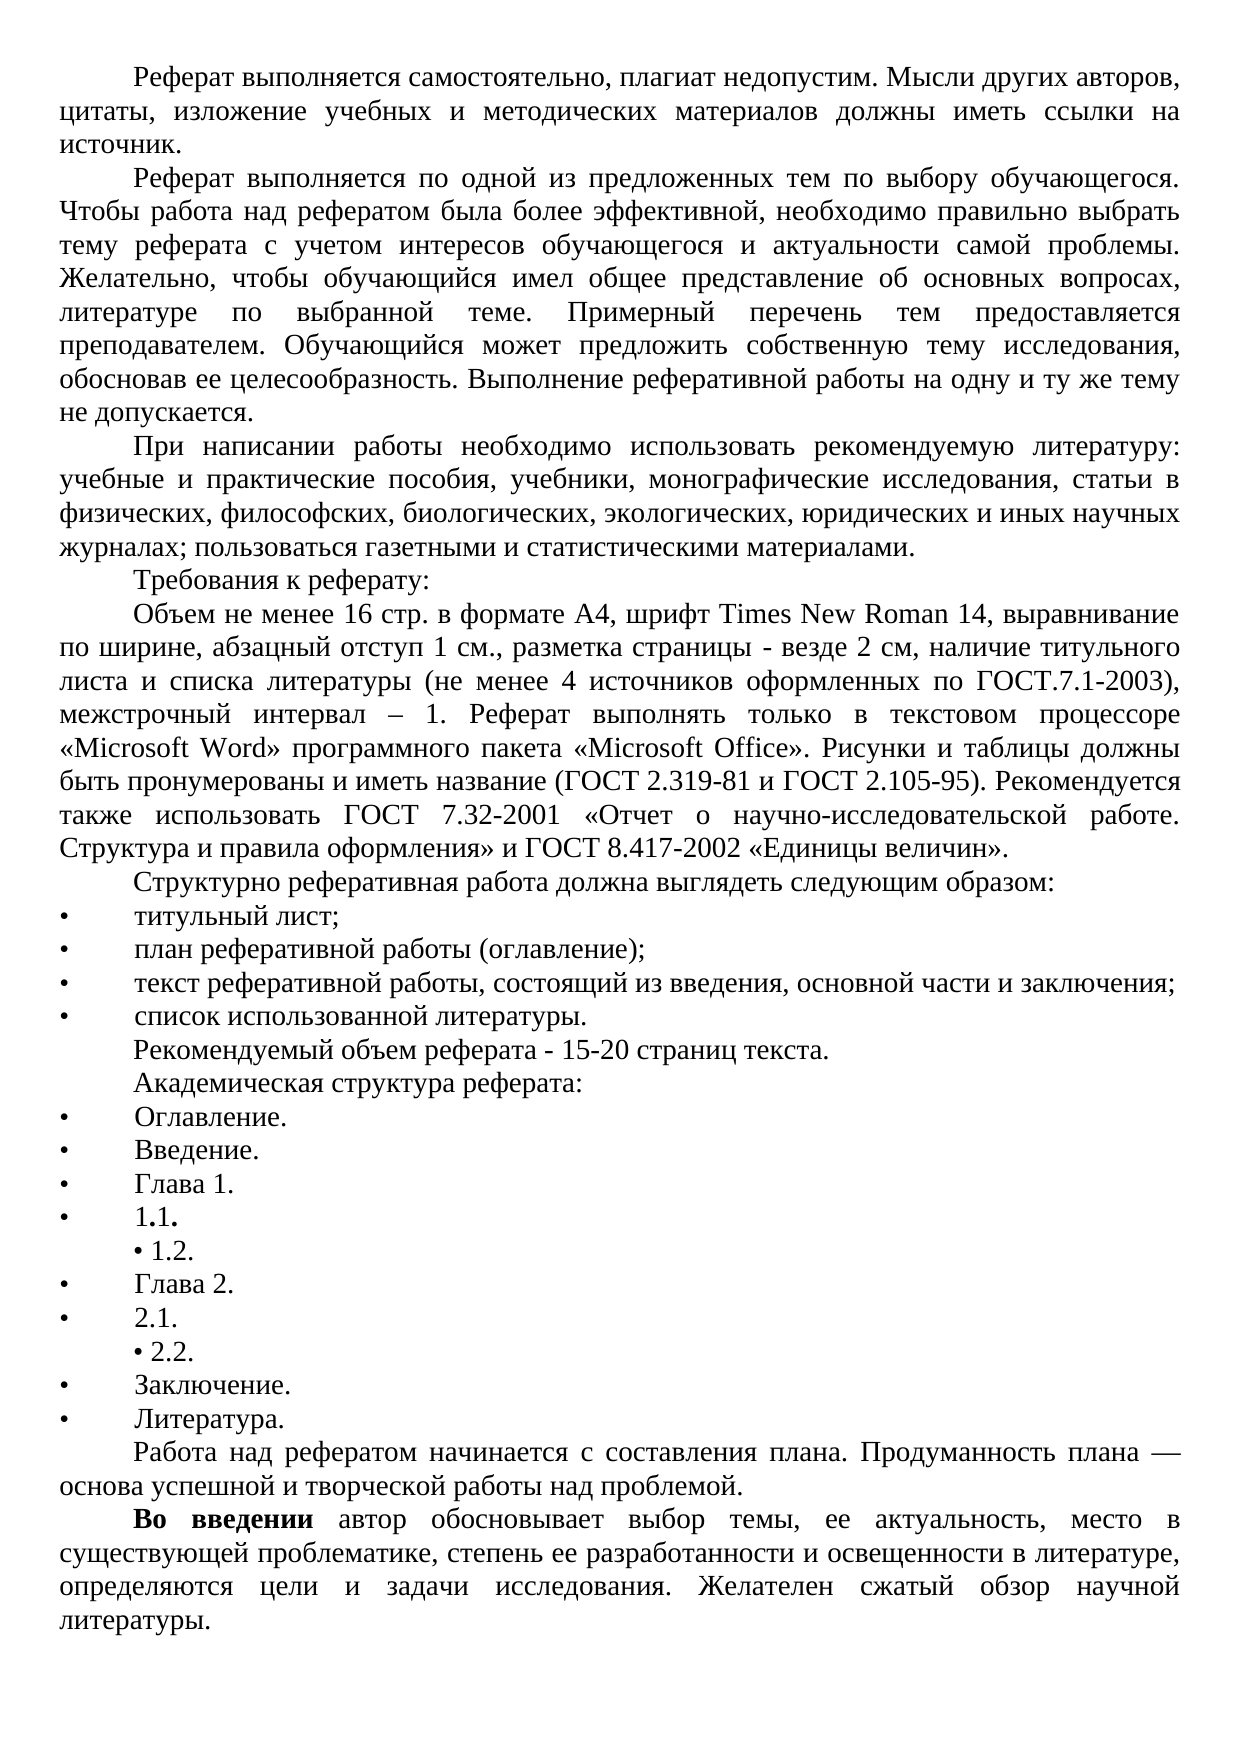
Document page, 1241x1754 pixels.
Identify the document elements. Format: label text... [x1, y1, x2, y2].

text Требования к реферату: [59, 562, 1181, 596]
list Глава 2. [59, 1267, 1181, 1300]
list Оглавление. [59, 1099, 1181, 1132]
text • 1.2. [59, 1233, 1181, 1267]
text Академическая структура реферата: [59, 1065, 1181, 1099]
list план реферативной работы (оглавление); [59, 931, 1181, 965]
list 1.1. [59, 1199, 1181, 1233]
text Рекомендуемый объем реферата - 15-20 страниц текста. [59, 1032, 1181, 1065]
text • 2.2. [59, 1334, 1181, 1367]
list Заключение. [59, 1367, 1181, 1401]
list 2.1. [59, 1300, 1181, 1334]
text Реферат выполняется самостоятельно, плагиат недопустим. Мысли других авторов, цитаты, изложение учебных и методических материалов должны иметь ссылки на источник. [59, 59, 1181, 160]
list Введение. [59, 1132, 1181, 1166]
list Глава 1. [59, 1166, 1181, 1199]
text Структурно реферативная работа должна выглядеть следующим образом: [59, 864, 1181, 898]
text Во введении автор обосновывает выбор темы, ее актуальность, место в существующей проблематике, степень ее разработанности и освещенности в литературе, определяются цели и задачи исследования. Желателен сжатый обзор научной литературы. [59, 1501, 1181, 1636]
text Объем не менее 16 стр. в формате А4, шрифт Times New Roman 14, выравнивание по ширине, абзацный отступ 1 см., разметка страницы - везде 2 см, наличие титульного листа и списка литературы (не менее 4 источников оформленных по ГОСТ.7.1-2003), межстрочный интервал – 1. Реферат выполнять только в текстовом процессоре «Microsoft Word» программного пакета «Microsoft Office». Рисунки и таблицы должны быть пронумерованы и иметь название (ГОСТ 2.319-81 и ГОСТ 2.105-95). Рекомендуется также использовать ГОСТ 7.32-2001 «Отчет о научно-исследовательской работе. Структура и правила оформления» и ГОСТ 8.417-2002 «Единицы величин». [59, 596, 1181, 864]
text Реферат выполняется по одной из предложенных тем по выбору обучающегося. Чтобы работа над рефератом была более эффективной, необходимо правильно выбрать тему реферата с учетом интересов обучающегося и актуальности самой проблемы. Желательно, чтобы обучающийся имел общее представление об основных вопросах, литературе по выбранной теме. Примерный перечень тем предоставляется преподавателем. Обучающийся может предложить собственную тему исследования, обосновав ее целесообразность. Выполнение реферативной работы на одну и ту же тему не допускается. [59, 160, 1181, 428]
list список использованной литературы. [59, 998, 1181, 1032]
text При написании работы необходимо использовать рекомендуемую литературу: учебные и практические пособия, учебники, монографические исследования, статьи в физических, философских, биологических, экологических, юридических и иных научных журналах; пользоваться газетными и статистическими материалами. [59, 428, 1181, 562]
list Литература. [59, 1401, 1181, 1434]
text Работа над рефератом начинается с составления плана. Продуманность плана — основа успешной и творческой работы над проблемой. [59, 1434, 1181, 1501]
list титульный лист; [59, 898, 1181, 931]
list текст реферативной работы, состоящий из введения, основной части и заключения; [59, 965, 1181, 998]
